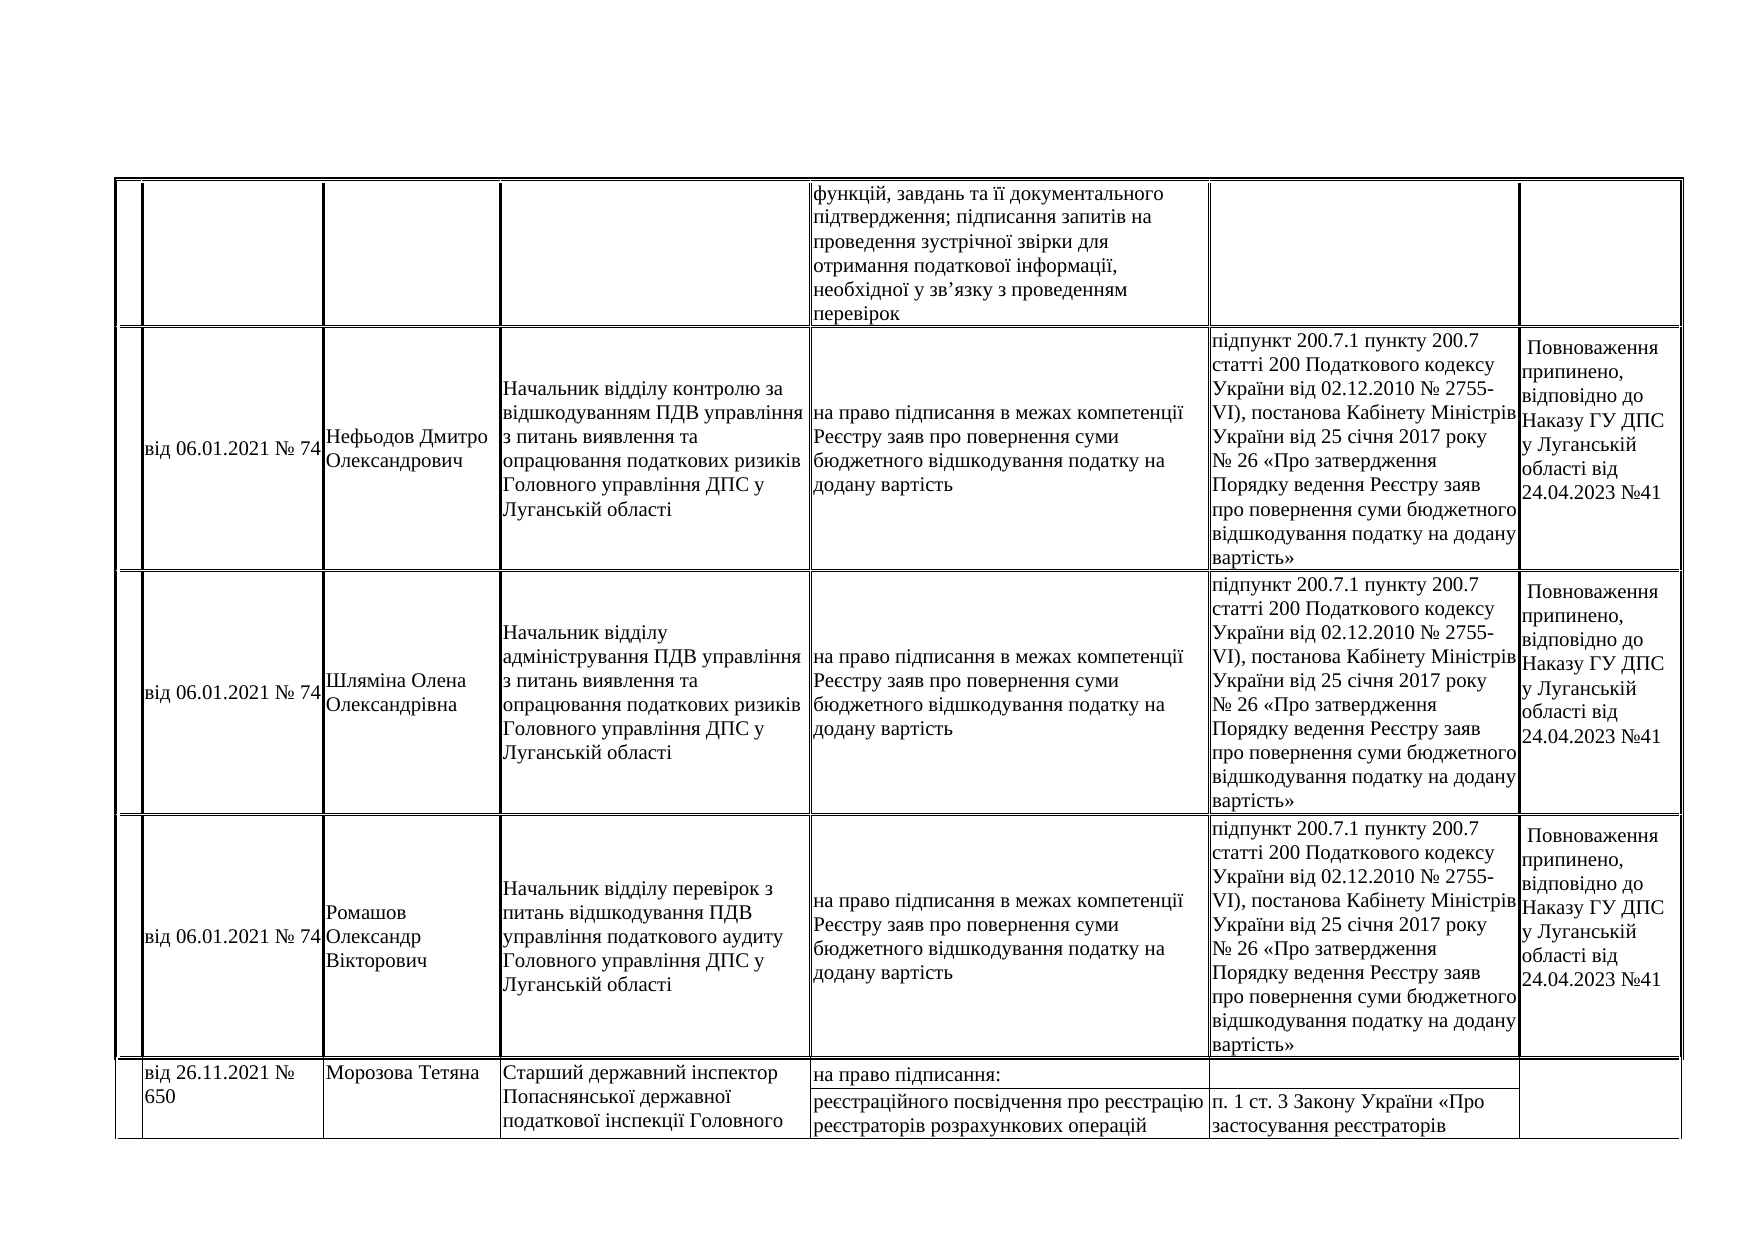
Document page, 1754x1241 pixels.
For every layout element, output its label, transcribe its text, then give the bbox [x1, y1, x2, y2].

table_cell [1210, 181, 1519, 325]
table_cell [1519, 181, 1680, 325]
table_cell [811, 181, 1209, 325]
table_cell Начальник відділу адміністрування ПДВ управління з питань виявлення та опрацювання податкових ризиків Головного управління ДПС у Луганській області [502, 572, 809, 812]
table_cell [116, 325, 142, 569]
table_cell Начальник відділу контролю за відшкодуванням ПДВ управління з питань виявлення та опрацювання податкових ризиків Головного управління ДПС у Луганській області [502, 328, 809, 569]
table_cell Повноваження припинено, відповідно до Наказу ГУ ДПС у Луганській області від 24.04.2023 №41 [1519, 569, 1682, 812]
table_cell на право підписання в межах компетенції Реєстру заяв про повернення суми бюджетного відшкодування податку на додану вартість [812, 572, 1208, 812]
table_cell [116, 569, 142, 812]
table_cell Старший державний інспектор Попаснянської державної податкової інспекції Головного управління ДПС у Луганській області (на час виконання обов’язків начальника Попаснянської ДПІ) [501, 1060, 810, 1137]
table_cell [1210, 1089, 1519, 1137]
table_cell підпункт 200.7.1 пункту 200.7 статті 200 Податкового кодексу України від 02.12.2010 № 2755-VI), постанова Кабінету Міністрів України від 25 січня 2017 року № 26 «Про затвердження Порядку ведення Реєстру заяв про повернення суми бюджетного відшкодування податку на додану вартість» [1211, 328, 1518, 569]
table_cell Повноваження припинено, відповідно до Наказу ГУ ДПС у Луганській області від 24.04.2023 №41 [1519, 325, 1682, 569]
table_cell Шляміна Олена Олександрівна [325, 572, 499, 812]
table_cell Нефьодов Дмитро Олександрович [325, 328, 499, 569]
table_cell [117, 813, 141, 1056]
table_cell Повноваження припинено, відповідно до Наказу ГУ ДПС у Луганській області від 24.04.2023 №41 [1521, 813, 1681, 1056]
table_cell від 06.01.2021 № 74 [144, 328, 322, 569]
table_cell Морозова Тетяна [324, 1060, 500, 1137]
table_cell Ромашов Олександр Вікторович [325, 816, 499, 1056]
table_cell на право підписання в межах компетенції Реєстру заяв про повернення суми бюджетного відшкодування податку на додану вартість [812, 816, 1208, 1056]
table_cell [116, 1056, 142, 1137]
table_cell [1210, 1060, 1519, 1088]
table_cell Начальник відділу перевірок з питань відшкодування ПДВ управління податкового аудиту Головного управління ДПС у Луганській області [502, 816, 809, 1056]
table_cell від 06.01.2021 № 74 [144, 816, 322, 1056]
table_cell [811, 1089, 1209, 1137]
table_cell від 06.01.2021 № 74 [144, 572, 322, 812]
table_cell підпункт 200.7.1 пункту 200.7 статті 200 Податкового кодексу України від 02.12.2010 № 2755-VI), постанова Кабінету Міністрів України від 25 січня 2017 року № 26 «Про затвердження Порядку ведення Реєстру заяв про повернення суми бюджетного відшкодування податку на додану вартість» [1211, 572, 1518, 812]
table_cell на право підписання: [811, 1060, 1209, 1088]
table_cell від 26.11.2021 № 650 [143, 1060, 323, 1137]
table_cell на право підписання в межах компетенції Реєстру заяв про повернення суми бюджетного відшкодування податку на додану вартість [812, 328, 1208, 569]
table_cell припинено повноваження, наказ ГУ ДПС у Луганській області від 26.04.2023 №45 [1520, 1056, 1681, 1137]
table_cell підпункт 200.7.1 пункту 200.7 статті 200 Податкового кодексу України від 02.12.2010 № 2755-VI), постанова Кабінету Міністрів України від 25 січня 2017 року № 26 «Про затвердження Порядку ведення Реєстру заяв про повернення суми бюджетного відшкодування податку на додану вартість» [1211, 816, 1518, 1056]
